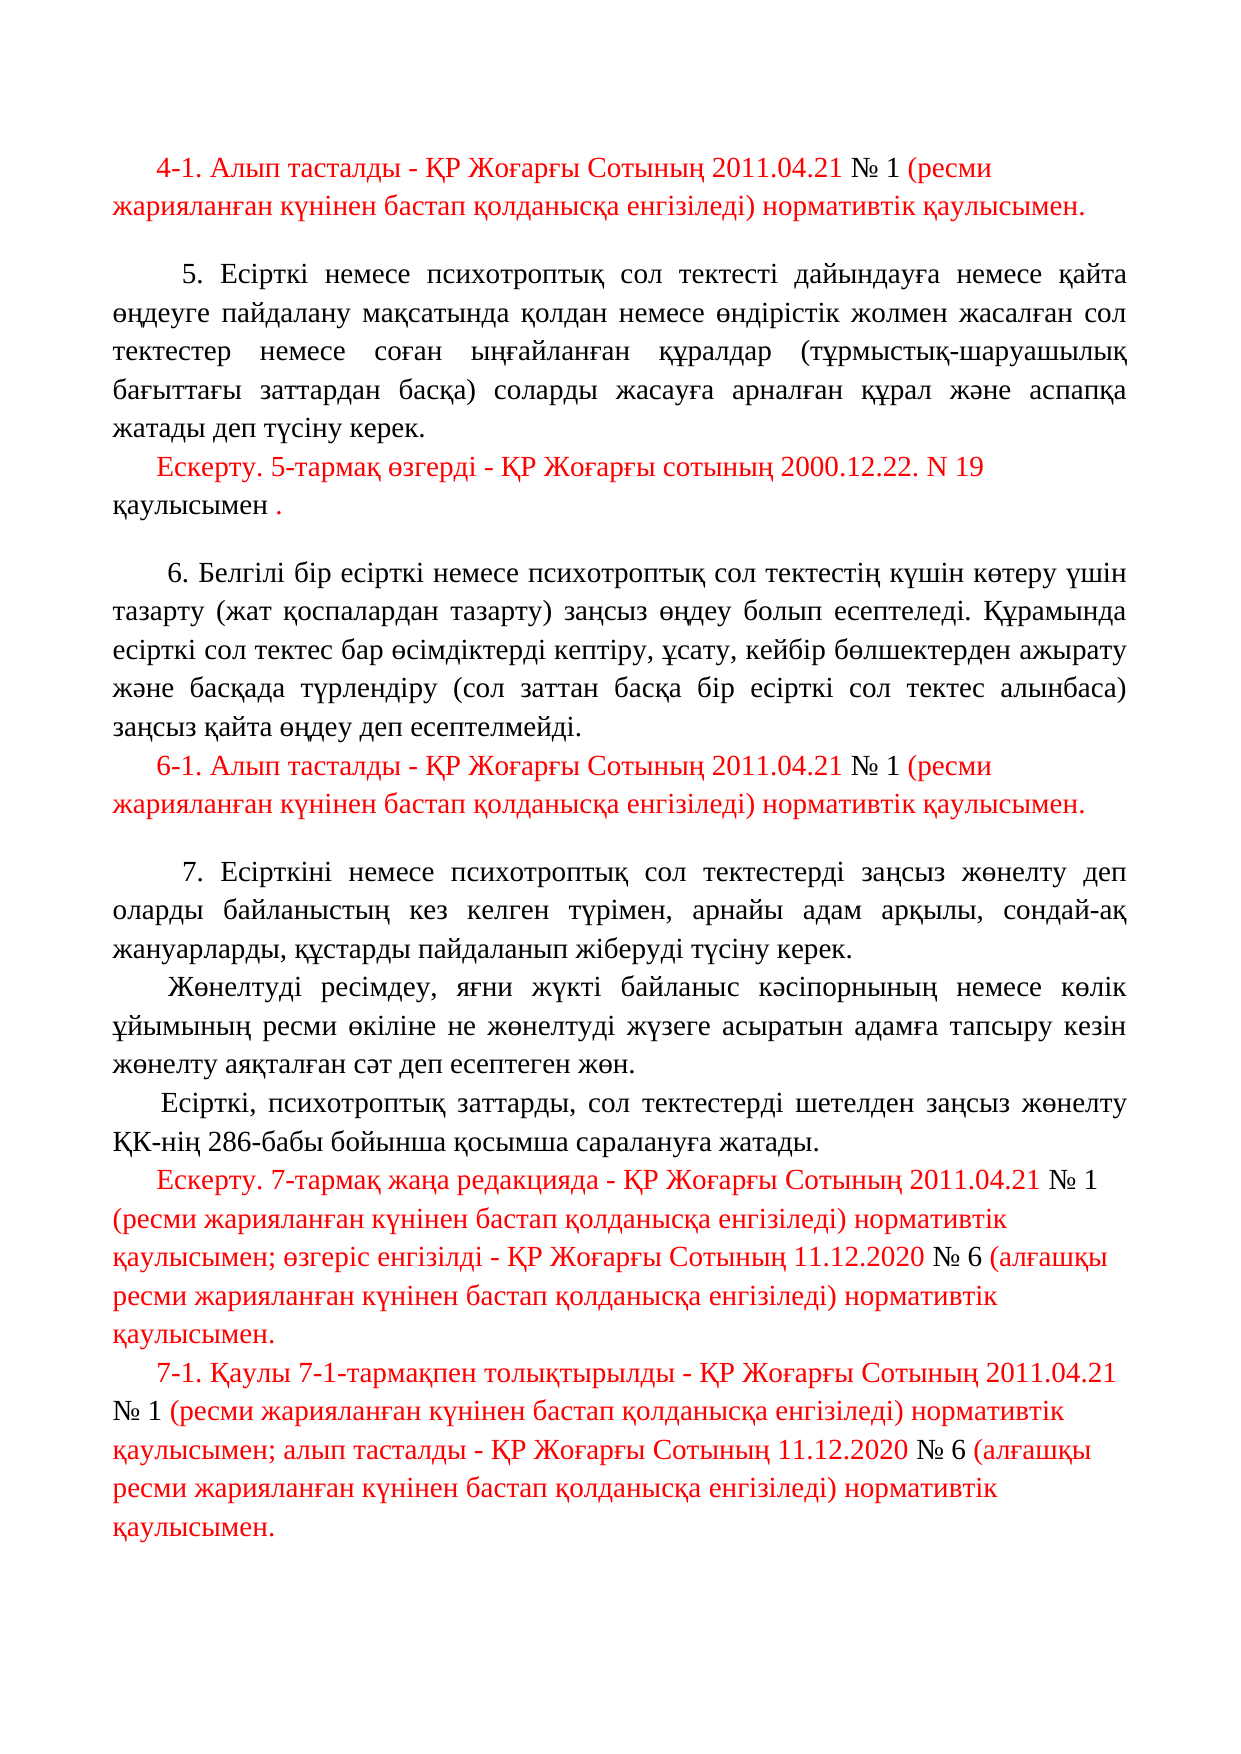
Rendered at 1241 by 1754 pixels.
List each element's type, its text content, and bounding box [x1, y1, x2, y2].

text Ескерту. 5-тармақ өзгерді - ҚР Жоғарғы сотының 2000.12.22. N 19 қаулысымен . [112, 449, 1128, 551]
text Ескерту. 7-тармақ жаңа редакцияда - ҚР Жоғарғы Сотының 2011.04.21 № 1 (ресми жарияланған күнінен бастап қолданысқа енгізіледі) нормативтік қаулысымен; өзгеріс енгізілді - ҚР Жоғарғы Сотының 11.12.2020 № 6 (алғашқы ресми жарияланған күнінен бастап қолданысқа енгізіледі) нормативтік қаулысымен. 7-1. Қаулы 7-1-тармақпен толықтырылды - ҚР Жоғарғы Сотының 2011.04.21 № 1 (ресми жарияланған күнінен бастап қолданысқа енгізіледі) нормативтік қаулысымен; алып тасталды - ҚР Жоғарғы Сотының 11.12.2020 № 6 (алғашқы ресми жарияланған күнінен бастап қолданысқа енгізіледі) нормативтік қаулысымен. [112, 1162, 1128, 1573]
text 4-1. Алып тасталды - ҚР Жоғарғы Сотының 2011.04.21 № 1 (ресми жарияланған күнінен бастап қолданысқа енгізіледі) нормативтік қаулысымен. [112, 150, 1128, 252]
text 6. Белгілі бір есірткі немесе психотроптық сол тектестің күшін көтеру үшін тазарту (жат қоспалардан тазарту) заңсыз өңдеу болып есептеледі. Құрамында есірткі сол тектес бар өсімдіктерді кептіру, ұсату, кейбір бөлшектерден ажырату және басқада түрлендіру (сол заттан басқа бір есірткі сол тектес алынбаса) заңсыз қайта өңдеу деп есептелмейді. [112, 555, 1128, 743]
text Есірткі, психотроптық заттарды, сол тектестерді шетелден заңсыз жөнелту ҚК-нің 286-бабы бойынша қосымша саралануға жатады. [112, 1085, 1128, 1157]
text Жөнелтуді ресімдеу, яғни жүкті байланыс кәсіпорнының немесе көлік ұйымының ресми өкіліне не жөнелтуді жүзеге асыратын адамға тапсыру кезін жөнелту аяқталған сәт деп есептеген жөн. [112, 969, 1128, 1080]
text 7. Есiрткiні немесе психотроптық сол тектестерді заңсыз жөнелту деп оларды байланыстың кез келген түрімен, арнайы адам арқылы, сондай-ақ жануарларды, құстарды пайдаланып жіберуді түсiну керек. [112, 854, 1128, 964]
text 5. Есірткі немесе психотроптық сол тектесті дайындауға немесе қайта өңдеуге пайдалану мақсатында қолдан немесе өндірістік жолмен жасалған сол тектестер немесе соған ыңғайланған құралдар (тұрмыстық-шаруашылық бағыттағы заттардан басқа) соларды жасауға арналған құрал және аспапқа жатады деп түсіну керек. [112, 256, 1128, 444]
text 6-1. Алып тасталды - ҚР Жоғарғы Сотының 2011.04.21 № 1 (ресми жарияланған күнінен бастап қолданысқа енгізіледі) нормативтік қаулысымен. [112, 748, 1128, 850]
